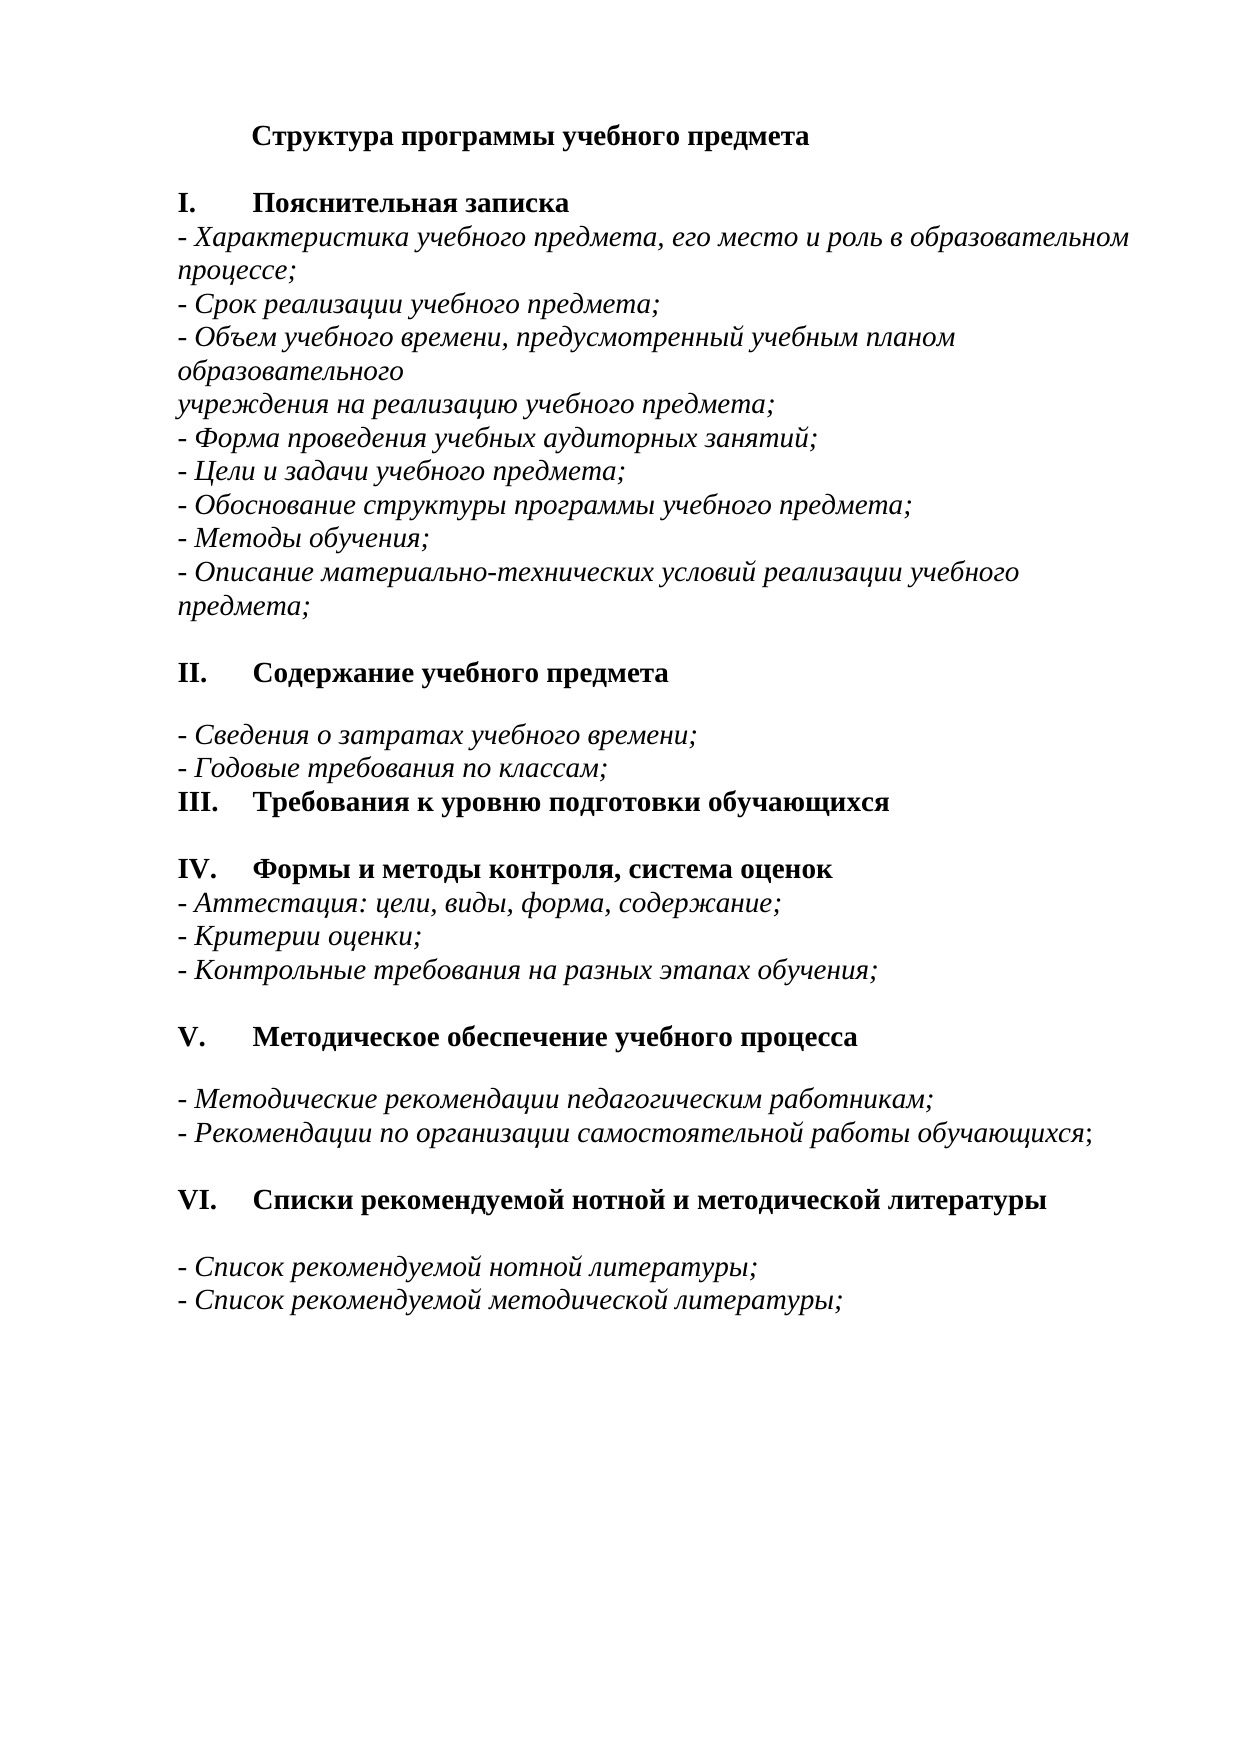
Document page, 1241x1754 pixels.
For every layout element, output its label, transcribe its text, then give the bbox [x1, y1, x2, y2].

text - Годовые требования по классам; [177, 751, 1152, 784]
text IV. Формы и методы контроля, система оценок [177, 851, 1152, 885]
text Структура программы учебного предмета [177, 118, 1152, 152]
text VI. Списки рекомендуемой нотной и методической литературы [177, 1182, 1152, 1215]
text - Список рекомендуемой методической литературы; [177, 1282, 1152, 1316]
text - Обоснование структуры программы учебного предмета; [177, 487, 1152, 521]
text - Контрольные требования на разных этапах обучения; [177, 952, 1152, 985]
text - Сведения о затратах учебного времени; [177, 717, 1152, 751]
text III. Требования к уровню подготовки обучающихся [177, 784, 1152, 818]
text - Форма проведения учебных аудиторных занятий; [177, 420, 1152, 453]
text - Объем учебного времени, предусмотренный учебным планом образовательного [177, 319, 1152, 386]
text - Список рекомендуемой нотной литературы; [177, 1249, 1152, 1282]
text II. Содержание учебного предмета [177, 655, 1152, 688]
text - Срок реализации учебного предмета; [177, 286, 1152, 319]
text I. Пояснительная записка [177, 185, 1152, 219]
text - Рекомендации по организации самостоятельной работы обучающихся; [177, 1115, 1152, 1148]
text учреждения на реализацию учебного предмета; [177, 386, 1152, 420]
text - Описание материально-технических условий реализации учебного предмета; [177, 554, 1152, 621]
text - Характеристика учебного предмета, его место и роль в образовательном процессе; [177, 219, 1152, 286]
text - Цели и задачи учебного предмета; [177, 453, 1152, 487]
text - Аттестация: цели, виды, форма, содержание; [177, 885, 1152, 918]
text - Методические рекомендации педагогическим работникам; [177, 1081, 1152, 1115]
text V. Методическое обеспечение учебного процесса [177, 1019, 1152, 1052]
text - Методы обучения; [177, 521, 1152, 554]
text - Критерии оценки; [177, 918, 1152, 952]
